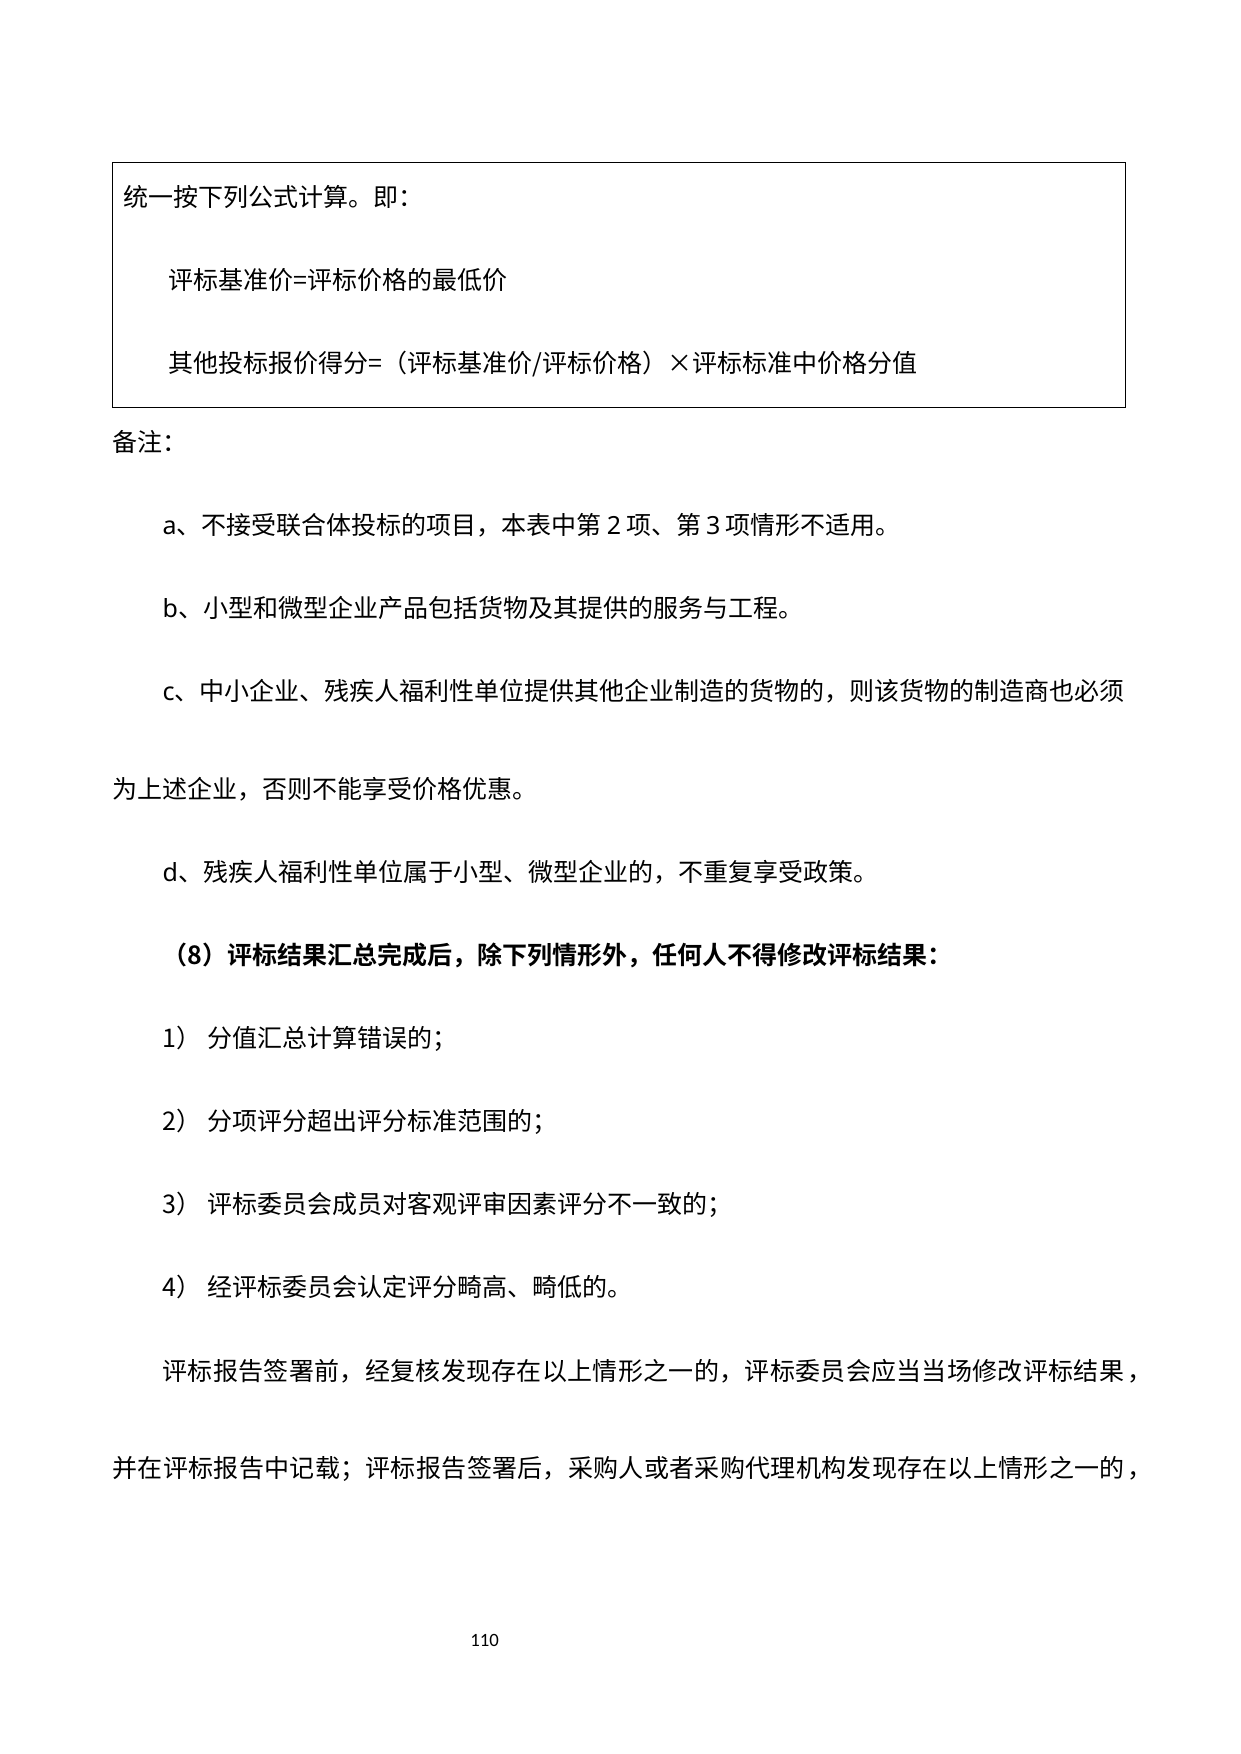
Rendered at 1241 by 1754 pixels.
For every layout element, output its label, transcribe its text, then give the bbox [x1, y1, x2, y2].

text 3） 评标委员会成员对客观评审因素评分不一致的； [112, 1170, 1128, 1235]
text c、中小企业、残疾人福利性单位提供其他企业制造的货物的，则该货物的制造商也必须为上述企业，否则不能享受价格优惠。 [112, 657, 1128, 820]
text a、不接受联合体投标的项目，本表中第2项、第3项情形不适用。 [112, 491, 1128, 556]
text d、残疾人福利性单位属于小型、微型企业的，不重复享受政策。 [112, 838, 1128, 903]
text 2） 分项评分超出评分标准范围的； [112, 1087, 1128, 1152]
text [112, 1337, 1128, 1499]
text （8）评标结果汇总完成后，除下列情形外，任何人不得修改评标结果： [112, 921, 1128, 986]
text 1） 分值汇总计算错误的； [112, 1004, 1128, 1069]
text 4） 经评标委员会认定评分畸高、畸低的。 [112, 1253, 1128, 1318]
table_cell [113, 163, 1125, 407]
text b、小型和微型企业产品包括货物及其提供的服务与工程。 [112, 574, 1128, 639]
text 备注： [112, 408, 1128, 473]
